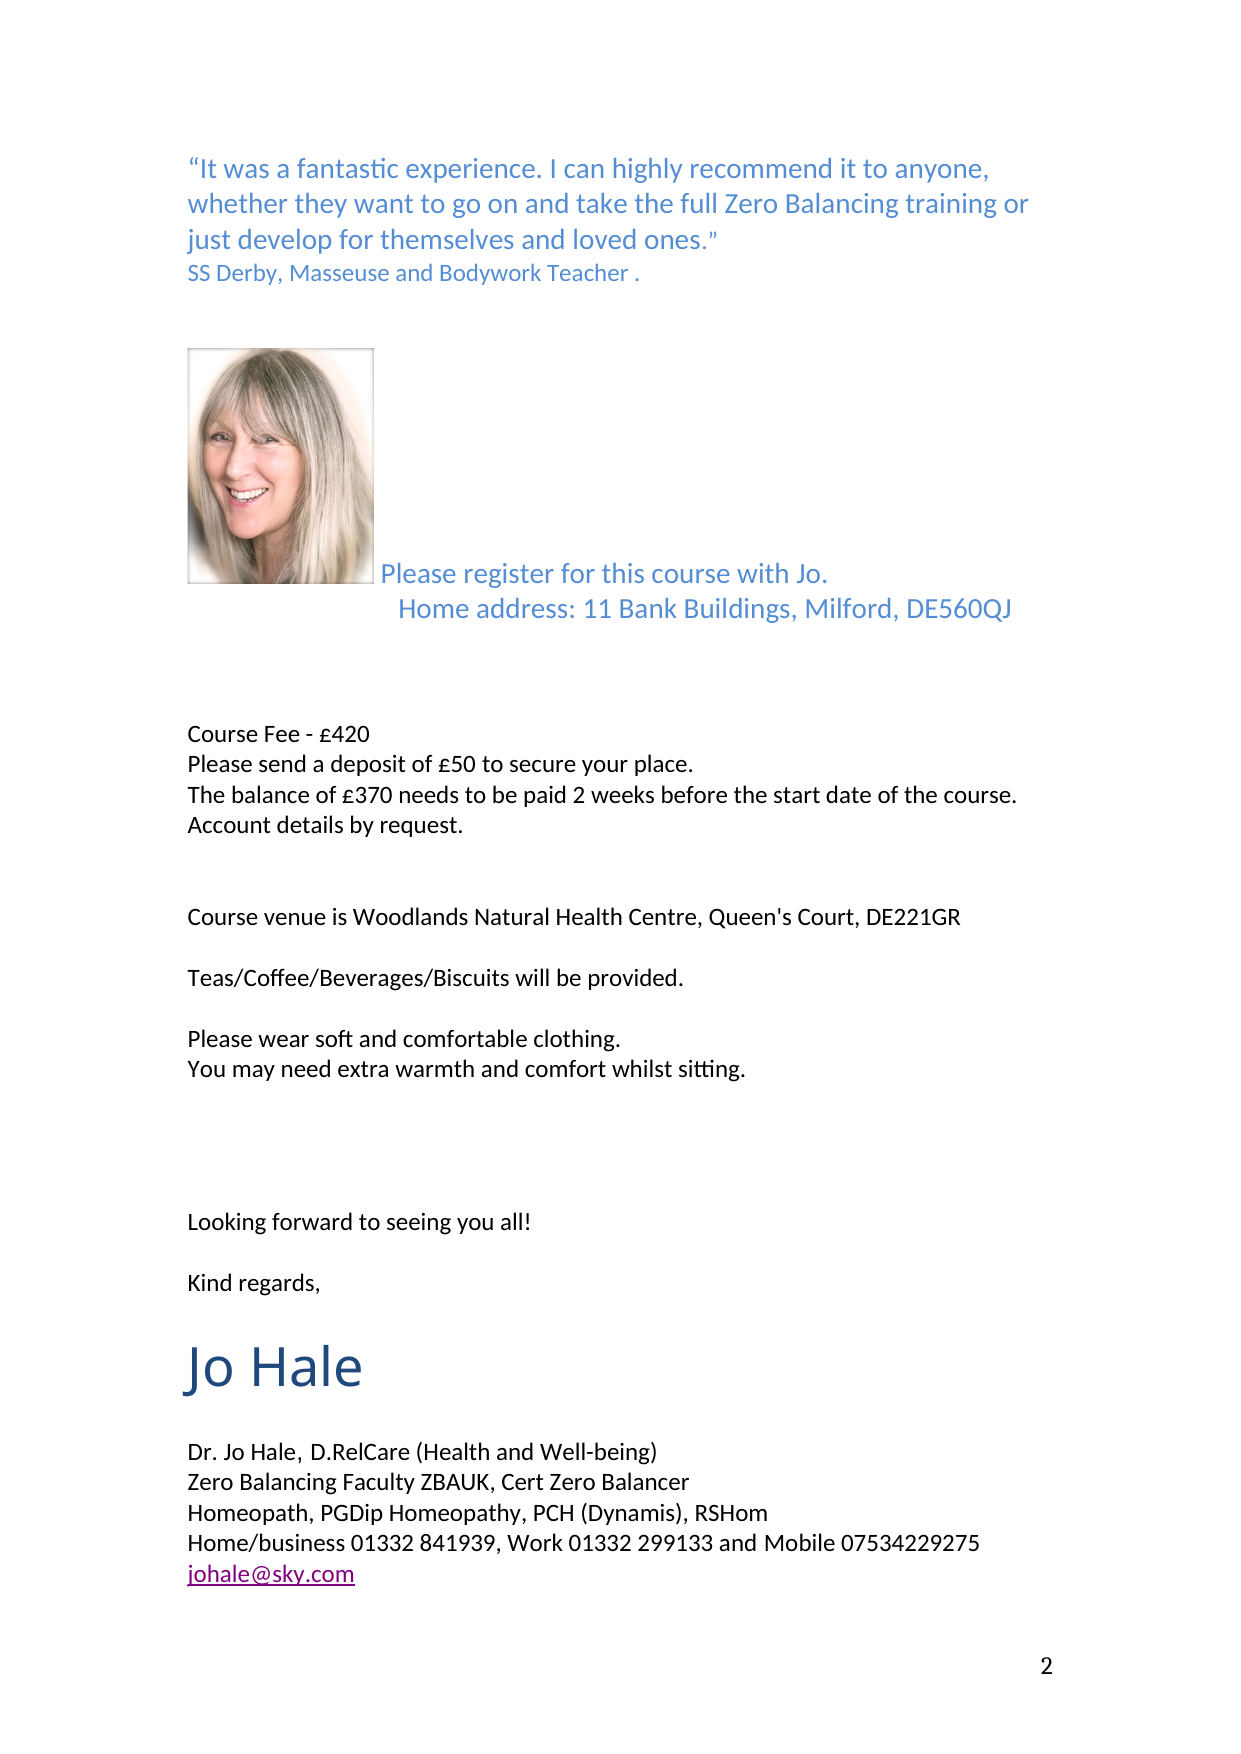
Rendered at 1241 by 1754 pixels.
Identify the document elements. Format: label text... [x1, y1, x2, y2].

text You may need extra warmth and comfort whilst sitting. [187, 1053, 1053, 1084]
text “It was a fantastic experience. I can highly recommend it to anyone, whether they want to go on and take the full Zero Balancing training or just develop for themselves and loved ones.” [187, 150, 1053, 257]
text Home address: 11 Bank Buildings, Milford, DE560QJ [187, 591, 1053, 626]
text Please register for this course with Jo. [187, 348, 1053, 591]
text Dr. Jo Hale, D.RelCare (Health and Well-being) [187, 1436, 1053, 1466]
text Course Fee - £420 [187, 718, 1053, 748]
text johale@sky.com [187, 1558, 1053, 1588]
text Please wear soft and comfortable clothing. [187, 1023, 1053, 1053]
text Account details by request. [187, 809, 1053, 840]
text Homeopath, PGDip Homeopathy, PCH (Dynamis), RSHom [187, 1497, 1053, 1527]
text SS Derby, Masseuse and Bodywork Teacher . [187, 257, 1053, 287]
picture [187, 348, 374, 584]
text Jo Hale [187, 1328, 1053, 1402]
text Home/business 01332 841939, Work 01332 299133 and Mobile 07534229275 [187, 1527, 1053, 1558]
text Kind regards, [187, 1267, 1053, 1298]
text Zero Balancing Faculty ZBAUK, Cert Zero Balancer [187, 1466, 1053, 1497]
text Teas/Coffee/Beverages/Biscuits will be provided. [187, 962, 1053, 992]
text Course venue is Woodlands Natural Health Centre, Queen's Court, DE221GR [187, 901, 1053, 931]
text Looking forward to seeing you all! [187, 1206, 1053, 1237]
text Please send a deposit of £50 to secure your place. [187, 748, 1053, 779]
text The balance of £370 needs to be paid 2 weeks before the start date of the course. [187, 779, 1053, 809]
